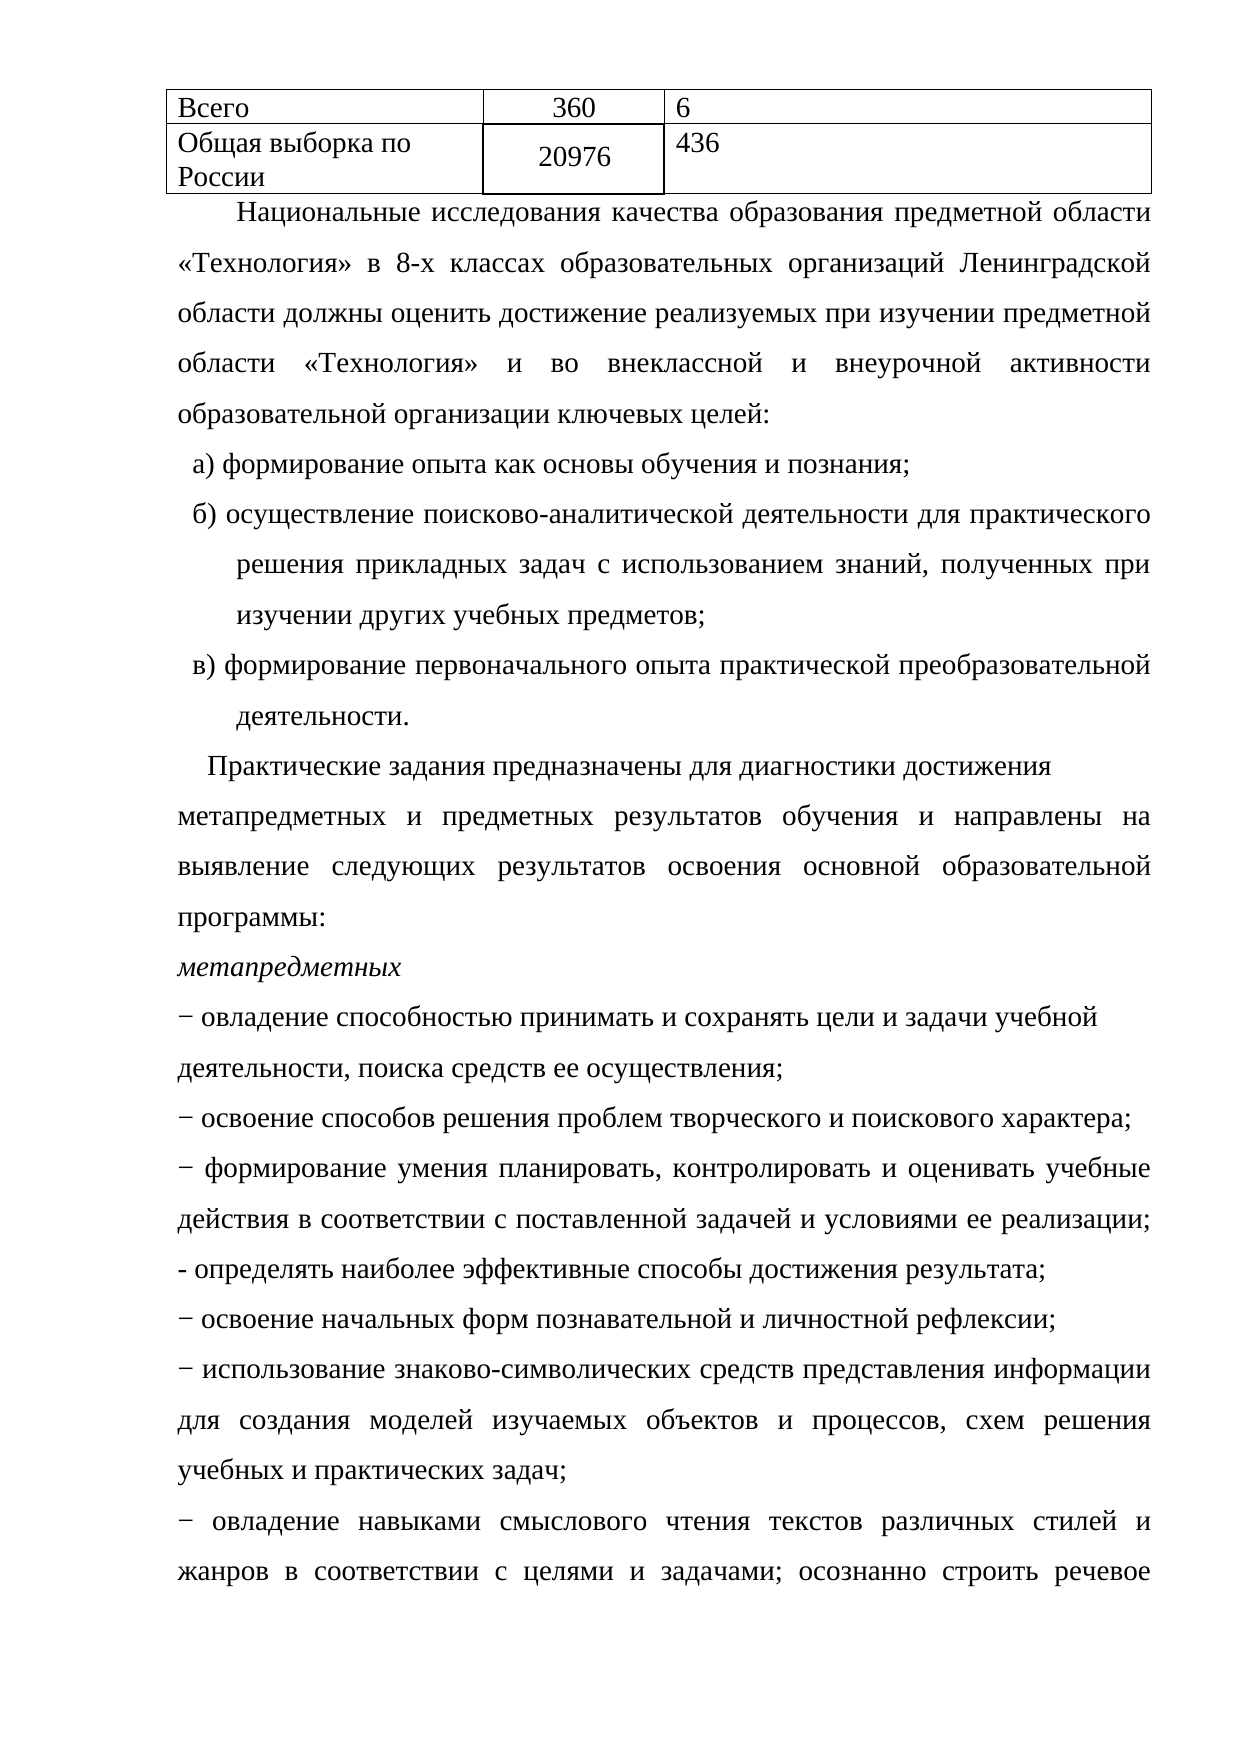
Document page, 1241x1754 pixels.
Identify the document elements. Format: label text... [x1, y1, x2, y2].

text − формирование умения планировать, контролировать и оценивать учебные действия в соответствии с поставленной задачей и условиями ее реализации; - определять наиболее эффективные способы достижения результата; [177, 1150, 1152, 1284]
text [177, 1503, 1152, 1586]
text − овладение способностью принимать и сохранять цели и задачи учебной [177, 999, 1152, 1033]
table_cell 436 [665, 124, 1151, 192]
text Практические задания предназначены для диагностики достижения [177, 748, 1152, 781]
table_cell Общая выборка по России [167, 124, 482, 192]
table_cell 20976 [484, 125, 663, 192]
table_cell 360 [484, 90, 664, 123]
text − использование знаково-символических средств представления информации для создания моделей изучаемых объектов и процессов, схем решения учебных и практических задач; [177, 1352, 1152, 1486]
list Национальные исследования качества образования предметной области «Технология» в 8-х классах образовательных организаций Ленинградской области должны оценить достижение реализуемых при изучении предметной области «Технология» и во внеклассной и внеурочной активности образовательной организации ключевых целей: [177, 194, 1152, 429]
table_cell 6 [665, 90, 1151, 123]
table_cell Всего [167, 90, 483, 123]
text − освоение способов решения проблем творческого и поискового характера; [177, 1100, 1152, 1134]
text метапредметных [177, 949, 1152, 983]
text деятельности, поиска средств ее осуществления; [177, 1050, 1152, 1083]
list метапредметных и предметных результатов обучения и направлены на выявление следующих результатов освоения основной образовательной программы: [177, 798, 1152, 932]
text − освоение начальных форм познавательной и личностной рефлексии; [177, 1301, 1152, 1335]
list б) осуществление поисково-аналитической деятельности для практического решения прикладных задач с использованием знаний, полученных при изучении других учебных предметов; [192, 496, 1152, 631]
list в) формирование первоначального опыта практической преобразовательной деятельности. [192, 647, 1152, 731]
list а) формирование опыта как основы обучения и познания; [192, 446, 1152, 479]
